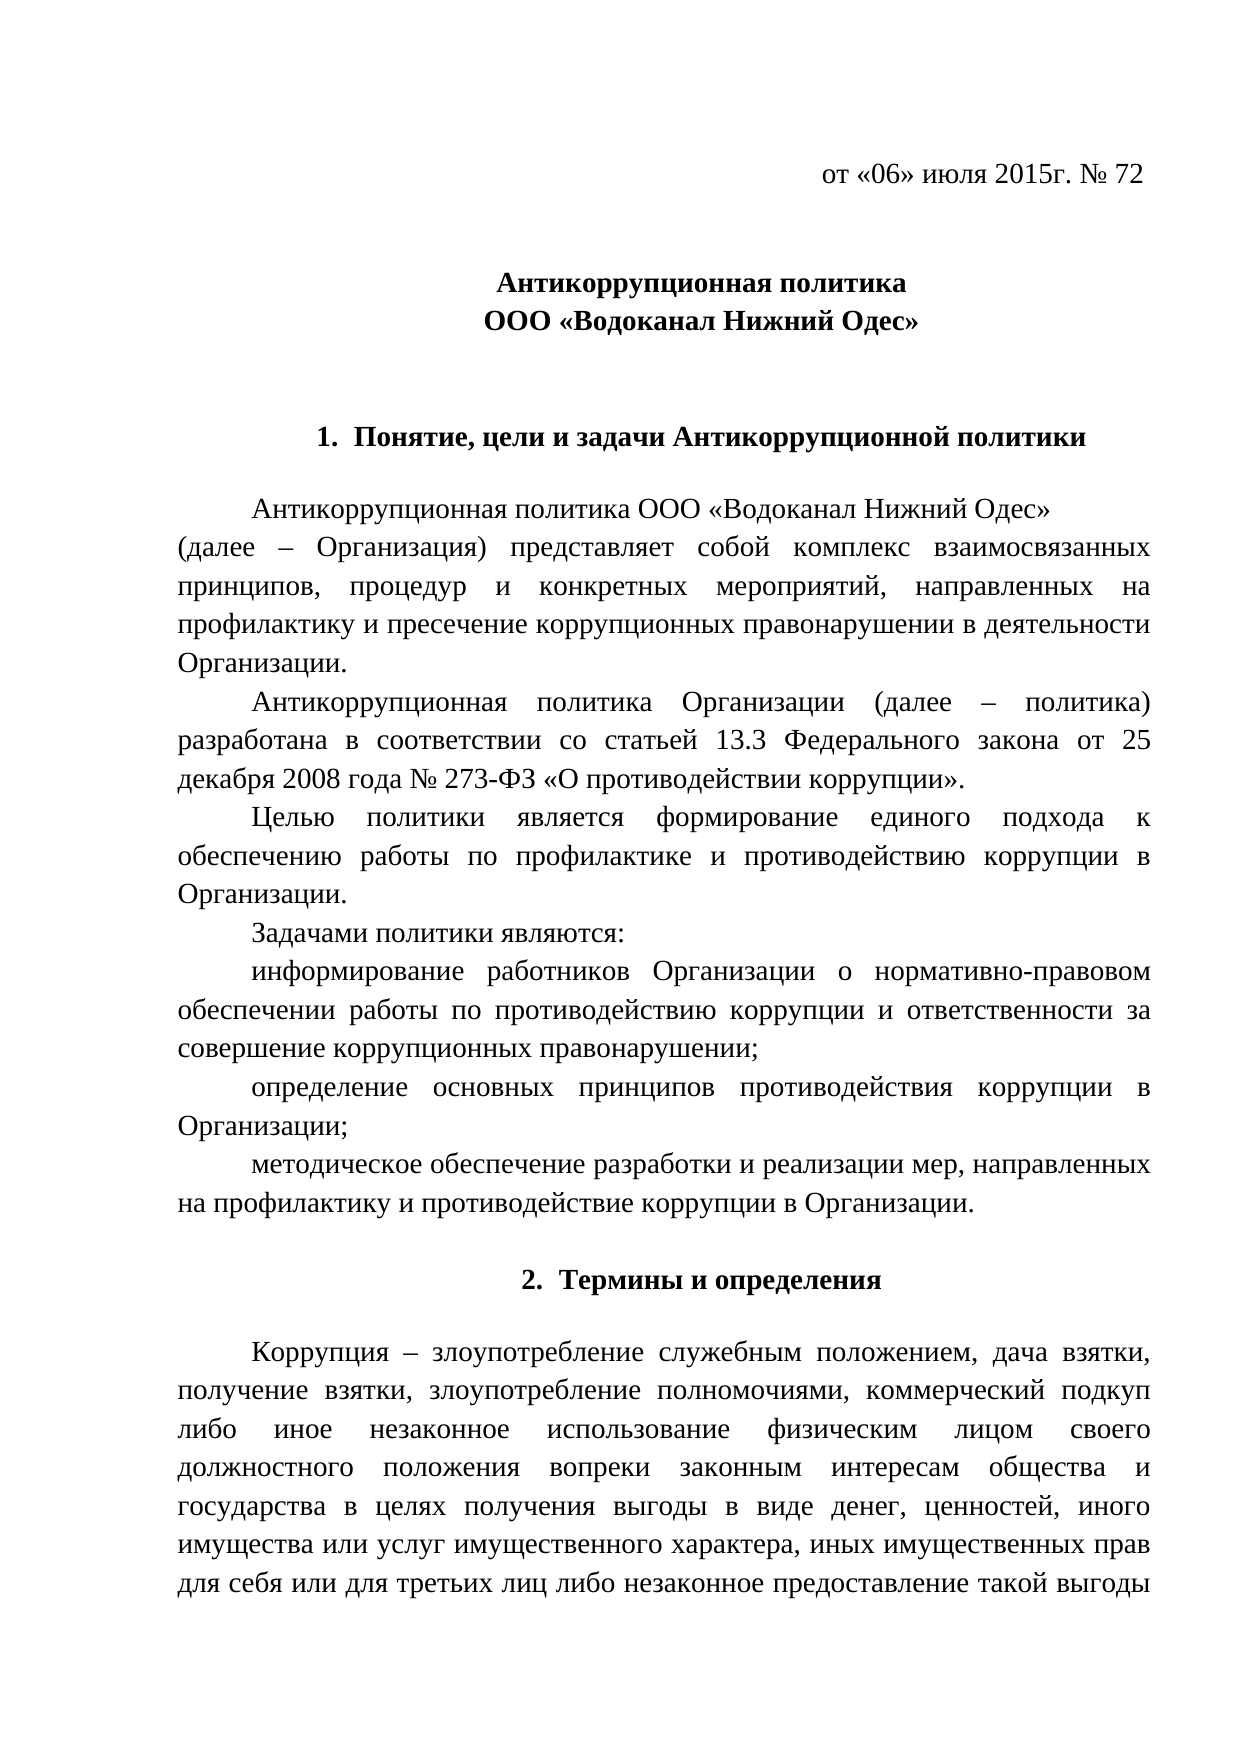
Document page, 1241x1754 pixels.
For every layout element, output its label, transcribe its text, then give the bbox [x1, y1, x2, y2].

list Термины и определения [251, 1262, 1152, 1295]
text Антикоррупционная политика Организации (далее – политика) разработана в соответствии со статьей 13.3 Федерального закона от 25 декабря 2008 года № 273-ФЗ «О противодействии коррупции». [177, 684, 1152, 794]
text Целью политики является формирование единого подхода к обеспечению работы по профилактике и противодействию коррупции в Организации. [177, 799, 1152, 910]
text методическое обеспечение разработки и реализации мер, направленных на профилактику и противодействие коррупции в Организации. [177, 1146, 1152, 1218]
text Задачами политики являются: [177, 915, 1152, 948]
text определение основных принципов противодействия коррупции в Организации; [177, 1069, 1152, 1141]
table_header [724, 118, 1155, 194]
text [177, 1334, 1152, 1599]
text Антикоррупционная политика [177, 265, 1152, 298]
list Понятие, цели и задачи Антикоррупционной политики [251, 419, 1152, 452]
text (далее – Организация) представляет собой комплекс взаимосвязанных принципов, процедур и конкретных мероприятий, направленных на профилактику и пресечение коррупционных правонарушении в деятельности Организации. [177, 529, 1152, 679]
text информирование работников Организации о нормативно-правовом обеспечении работы по противодействию коррупции и ответственности за совершение коррупционных правонарушении; [177, 953, 1152, 1064]
text ООО «Водоканал Нижний Одес» [177, 303, 1152, 337]
text Антикоррупционная политика ООО «Водоканал Нижний Одес» [177, 491, 1152, 524]
